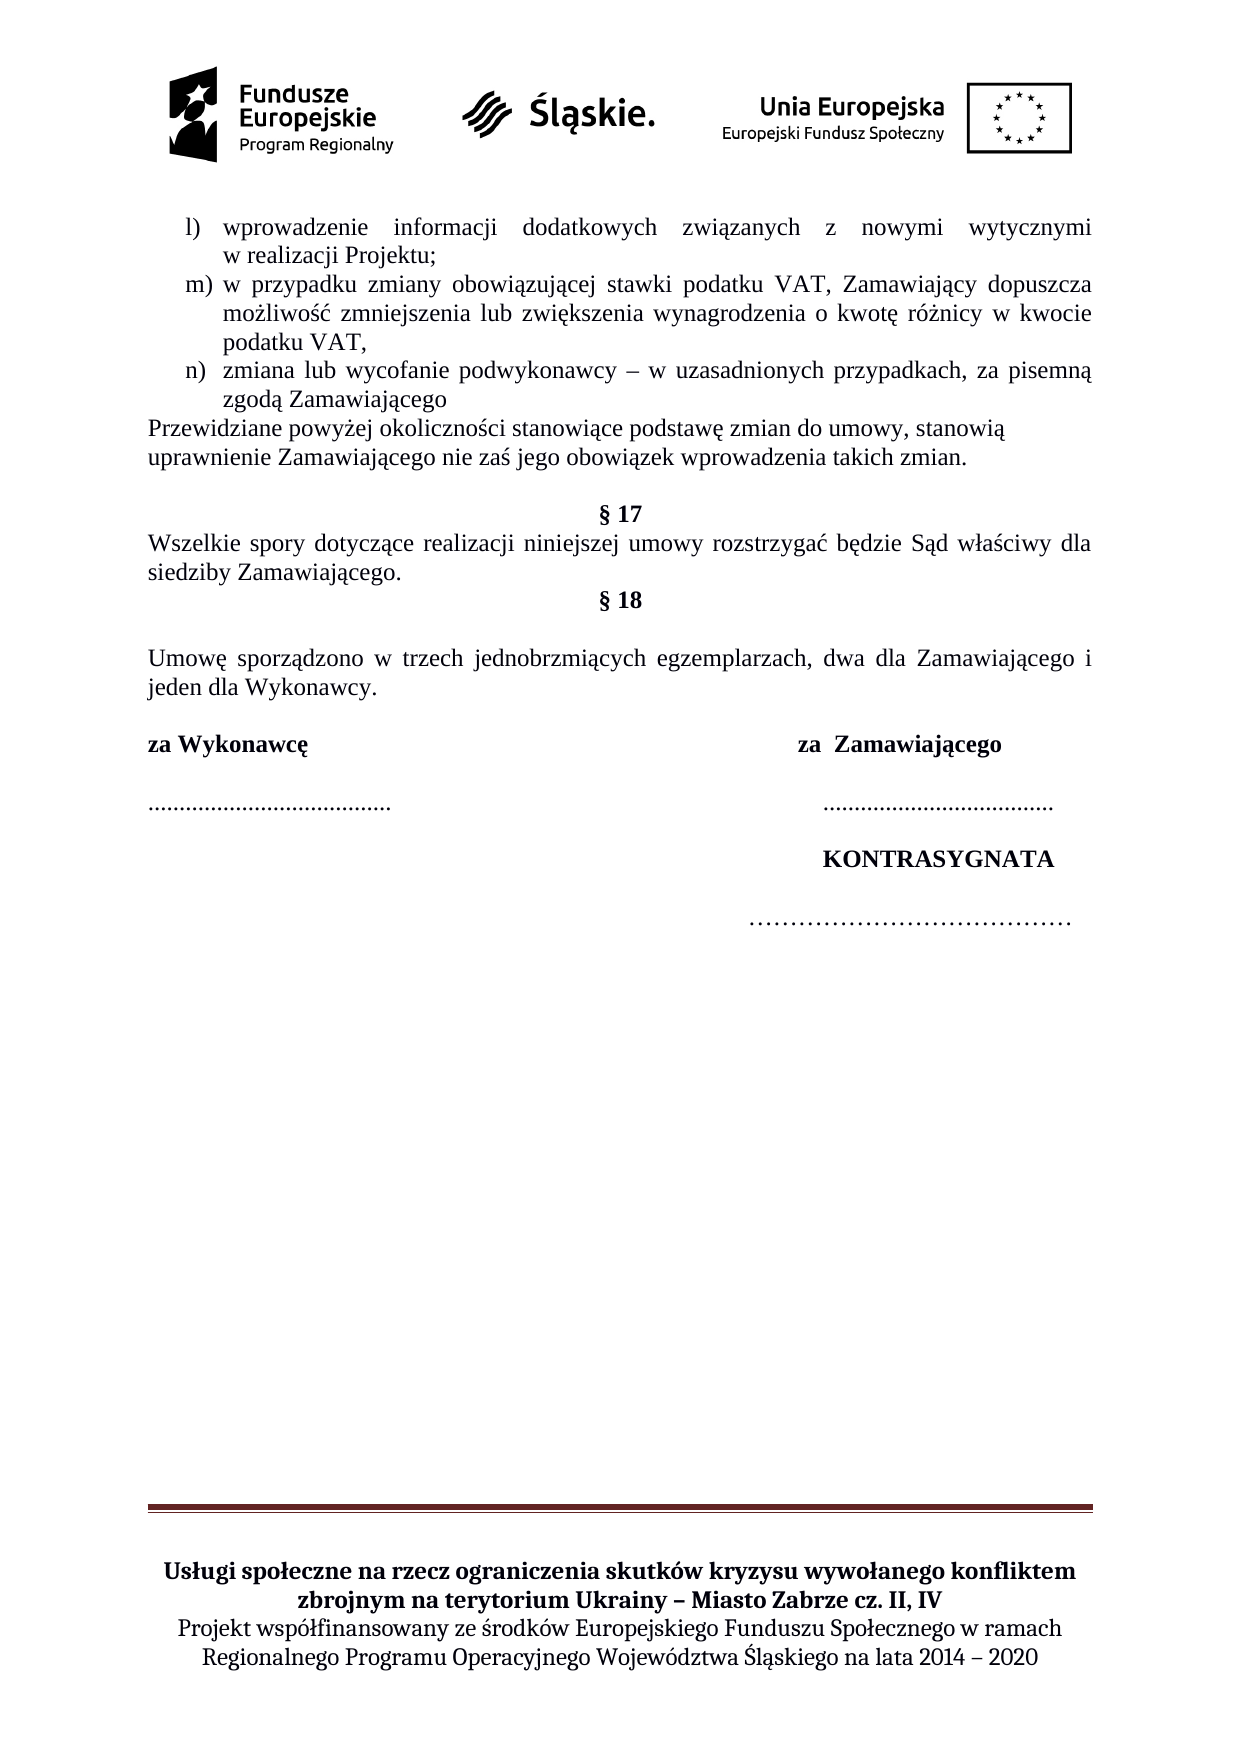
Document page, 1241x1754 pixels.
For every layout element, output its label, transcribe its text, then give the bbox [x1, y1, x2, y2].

text § 17 [148, 499, 1093, 528]
list w przypadku zmiany obowiązującej stawki podatku VAT, Zamawiający dopuszcza możliwość zmniejszenia lub zwiększenia wynagrodzenia o kwotę różnicy w kwocie podatku VAT, [185, 269, 1093, 356]
list wprowadzenie informacji dodatkowych związanych z nowymi wytycznymi w realizacji Projektu; [185, 212, 1093, 269]
picture [147, 44, 1094, 184]
text za Wykonawcę za Zamawiającego [148, 729, 1093, 758]
text ....................................... ..................................... [148, 787, 1093, 816]
text Przewidziane powyżej okoliczności stanowiące podstawę zmian do umowy, stanowią uprawnienie Zamawiającego nie zaś jego obowiązek wprowadzenia takich zmian. [148, 413, 1093, 471]
text § 18 [148, 586, 1093, 614]
text Wszelkie spory dotyczące realizacji niniejszej umowy rozstrzygać będzie Sąd właściwy dla siedziby Zamawiającego. [148, 528, 1093, 586]
list zmiana lub wycofanie podwykonawcy – w uzasadnionych przypadkach, za pisemną zgodą Zamawiającego [185, 356, 1093, 413]
text KONTRASYGNATA [148, 816, 1093, 873]
text ………………………………… [148, 873, 1093, 931]
text Umowę sporządzono w trzech jednobrzmiących egzemplarzach, dwa dla Zamawiającego i jeden dla Wykonawcy. [148, 643, 1093, 701]
